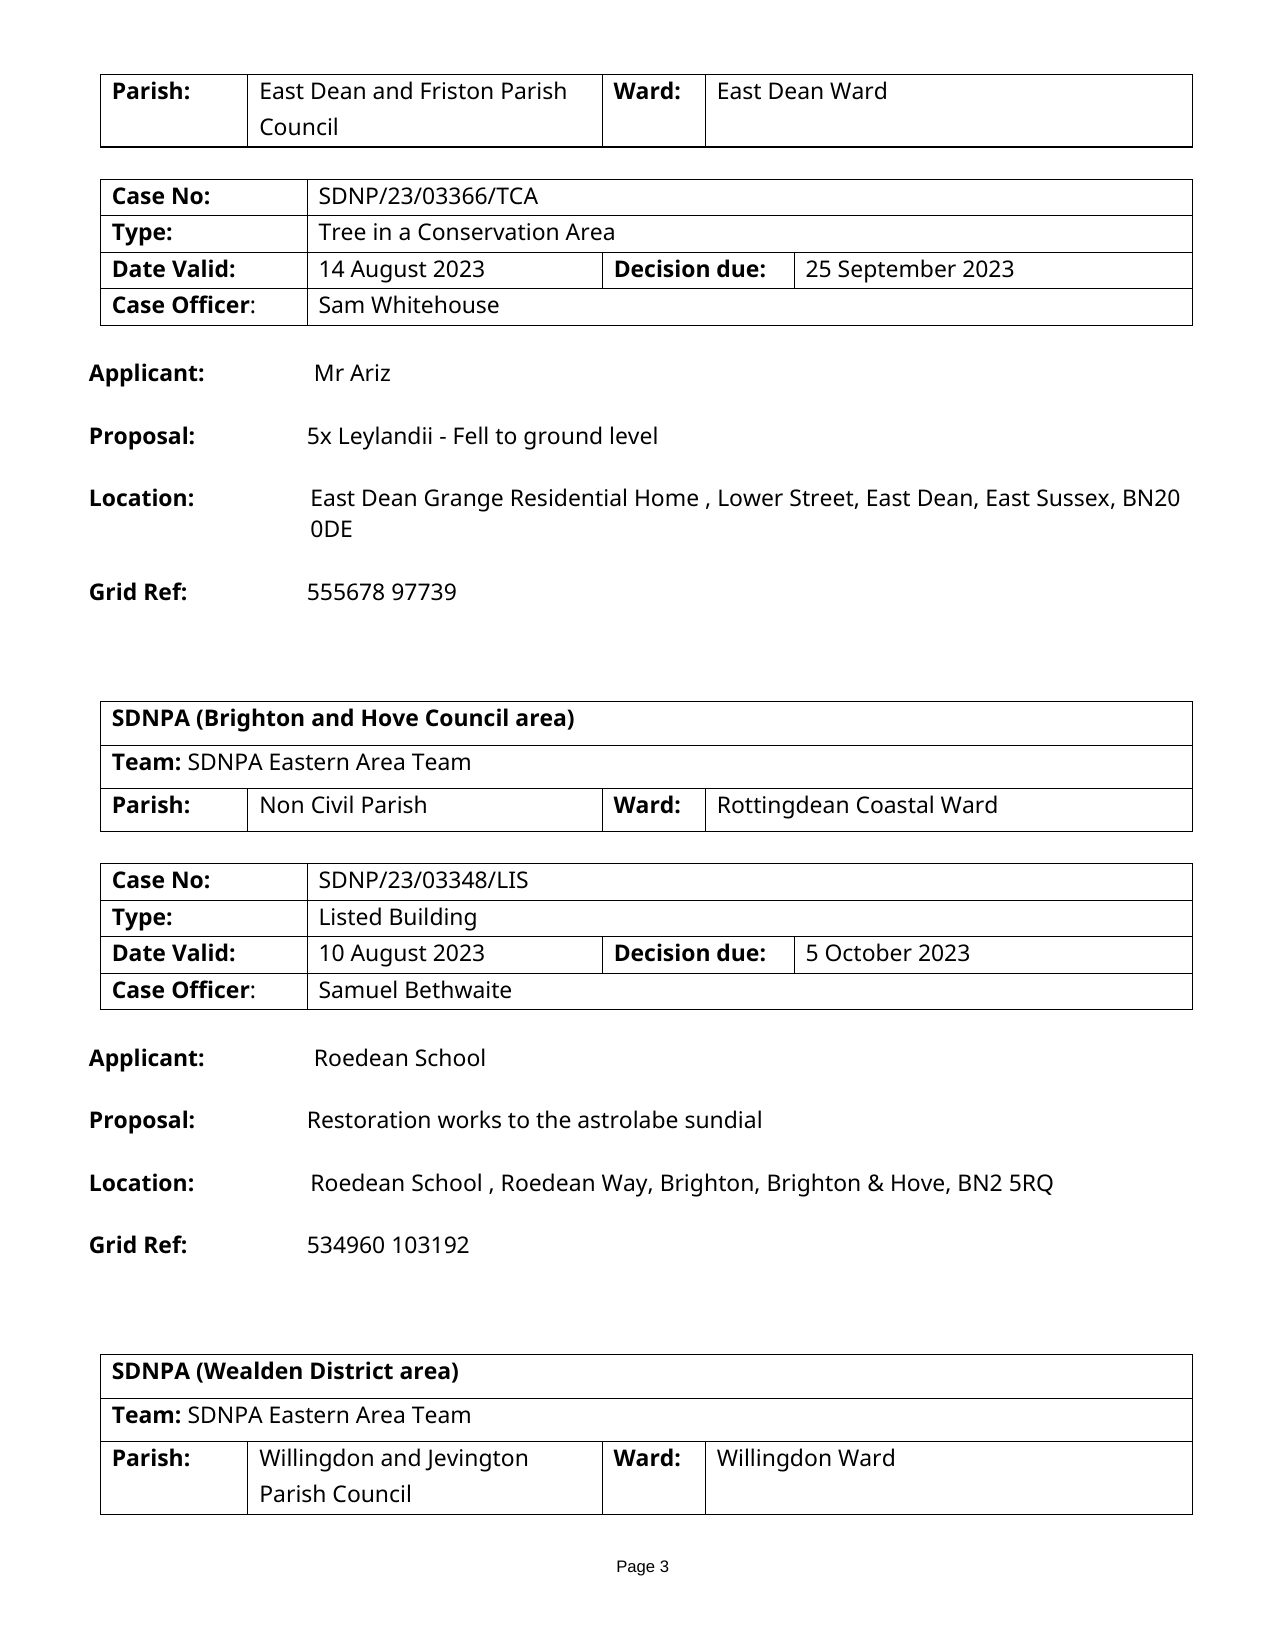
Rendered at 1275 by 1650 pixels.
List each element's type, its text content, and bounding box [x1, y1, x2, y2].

table_header SDNPA (Wealden District area) [101, 1355, 1192, 1398]
text Grid Ref: 555678 97739 [89, 576, 1196, 607]
table_cell Date Valid: [101, 937, 307, 973]
table_cell Sam Whitehouse [308, 289, 1192, 325]
table_cell Willingdon and Jevington Parish Council [248, 1442, 602, 1514]
table_cell Case Officer: [101, 289, 307, 325]
table_cell 10 August 2023 [308, 937, 602, 973]
table_cell Parish: [101, 75, 247, 146]
table_cell Ward: [603, 1442, 705, 1514]
text Location: Roedean School , Roedean Way, Brighton, Brighton & Hove, BN2 5RQ [89, 1167, 1196, 1198]
table_cell Decision due: [603, 937, 794, 973]
table_header SDNP/23/03366/TCA [308, 180, 1192, 215]
table_cell Willingdon Ward [706, 1442, 1192, 1514]
table_cell East Dean and Friston Parish Council [248, 75, 602, 146]
table_header SDNP/23/03348/LIS [308, 864, 1192, 900]
table_cell Decision due: [603, 253, 794, 288]
table_cell Ward: [603, 789, 705, 831]
table_cell Date Valid: [101, 253, 307, 288]
table_cell Tree in a Conservation Area [308, 216, 1192, 252]
table_cell Ward: [603, 75, 705, 146]
table_cell Team: SDNPA Eastern Area Team [101, 1399, 1192, 1441]
table_cell Rottingdean Coastal Ward [706, 789, 1192, 831]
table_cell Type: [101, 901, 307, 936]
table_cell Team: SDNPA Eastern Area Team [101, 746, 1192, 788]
text Proposal: 5x Leylandii - Fell to ground level [89, 420, 1196, 451]
table_cell 25 September 2023 [795, 253, 1192, 288]
table_cell Samuel Bethwaite [308, 974, 1192, 1009]
text Proposal: Restoration works to the astrolabe sundial [89, 1104, 1196, 1135]
text Location: East Dean Grange Residential Home , Lower Street, East Dean, East Sussex, BN20 0DE [89, 482, 1196, 545]
text Applicant: Mr Ariz [89, 357, 1196, 388]
text Grid Ref: 534960 103192 [89, 1229, 1196, 1260]
table_cell Parish: [101, 789, 247, 831]
table_cell Listed Building [308, 901, 1192, 936]
table_cell Case Officer: [101, 974, 307, 1009]
table_cell Type: [101, 216, 307, 252]
table_cell East Dean Ward [706, 75, 1192, 146]
table_cell 5 October 2023 [795, 937, 1192, 973]
table_cell Non Civil Parish [248, 789, 602, 831]
table_header Case No: [101, 864, 307, 900]
table_header SDNPA (Brighton and Hove Council area) [101, 702, 1192, 744]
table_header Case No: [101, 180, 307, 215]
text Applicant: Roedean School [89, 1042, 1196, 1073]
table_cell 14 August 2023 [308, 253, 602, 288]
table_cell Parish: [101, 1442, 247, 1514]
